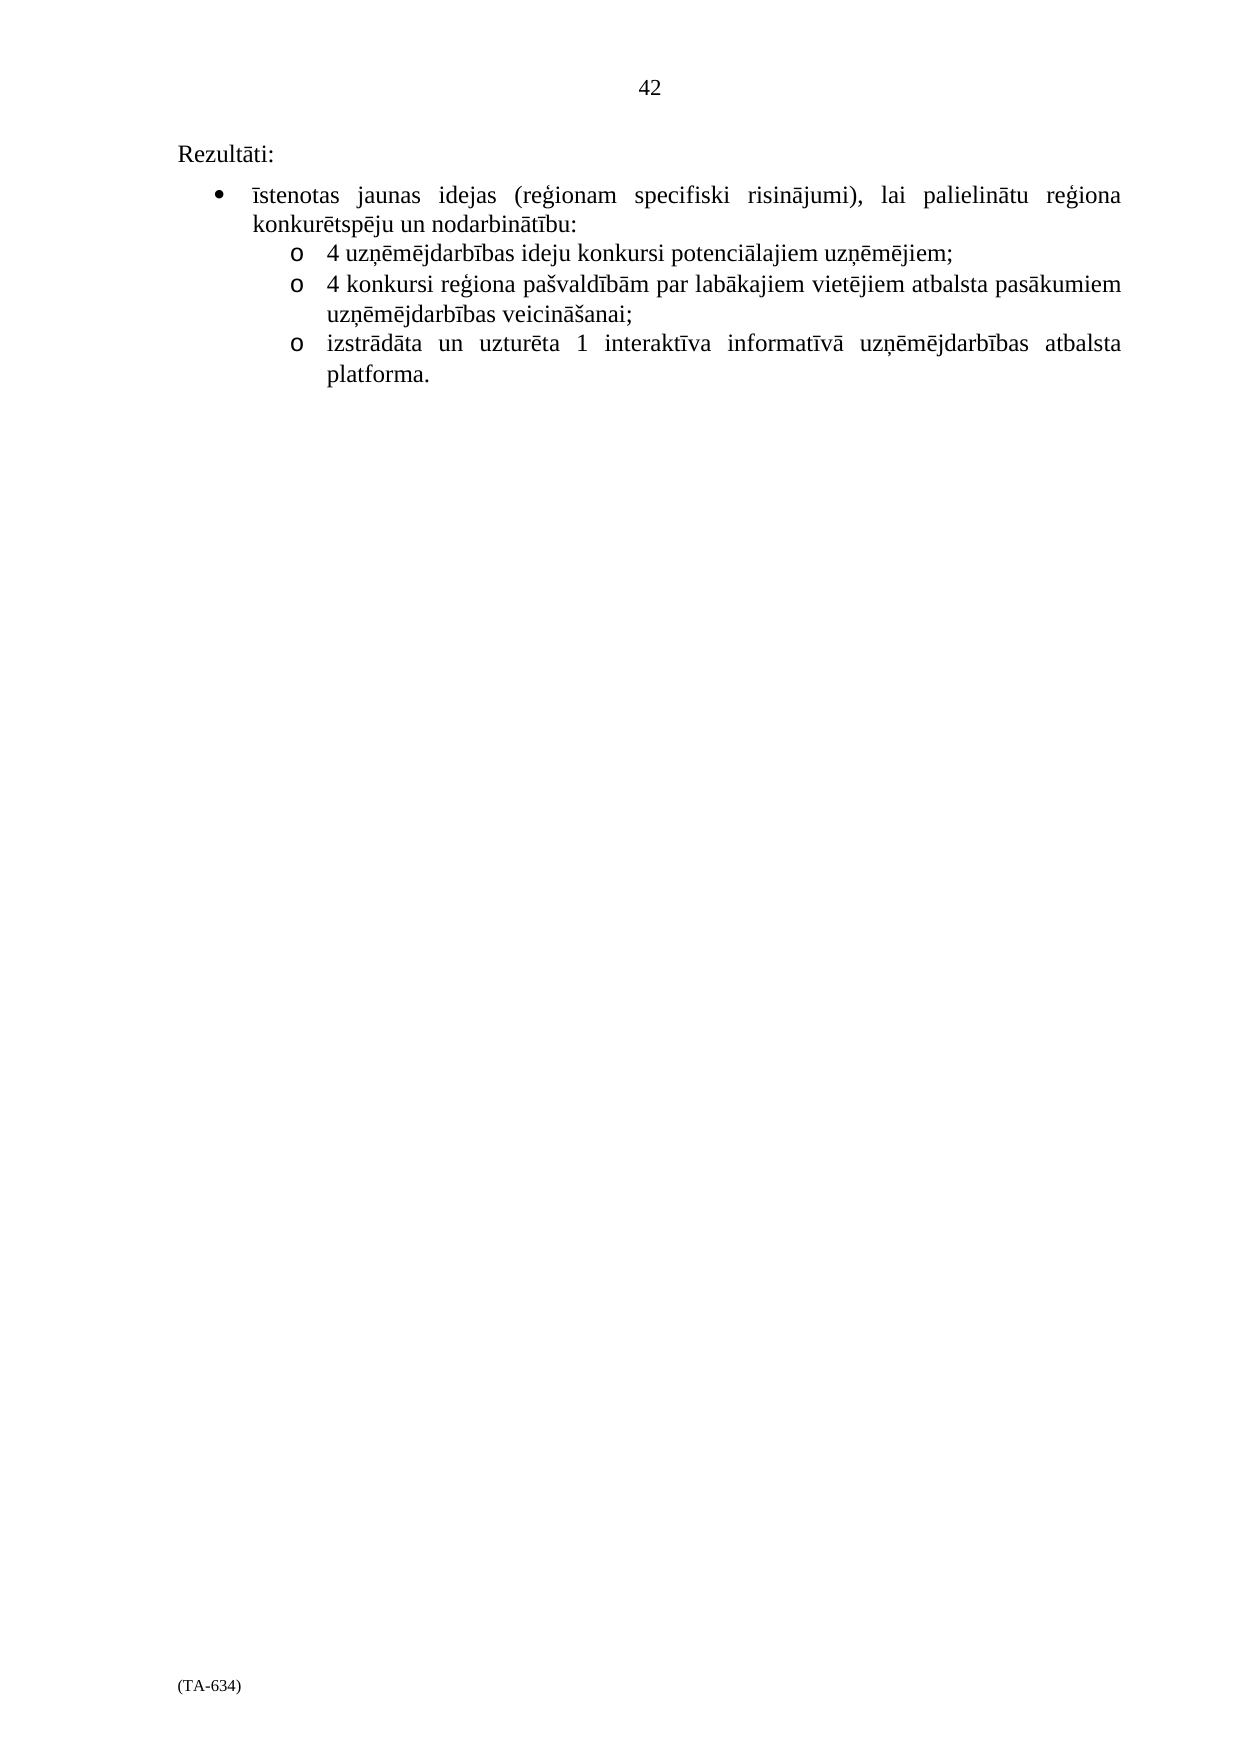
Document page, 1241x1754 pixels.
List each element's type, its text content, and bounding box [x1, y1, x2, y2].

list izstrādāta un uzturēta 1 interaktīva informatīvā uzņēmējdarbības atbalsta platforma. [289, 328, 1122, 388]
text Rezultāti: [177, 139, 1122, 168]
list īstenotas jaunas idejas (reģionam specifiski risinājumi), lai palielinātu reģiona konkurētspēju un nodarbinātību: [215, 180, 1122, 238]
list 4 uzņēmējdarbības ideju konkursi potenciālajiem uzņēmējiem; [289, 238, 1122, 269]
list 4 konkursi reģiona pašvaldībām par labākajiem vietējiem atbalsta pasākumiem uzņēmējdarbības veicināšanai; [289, 269, 1122, 328]
